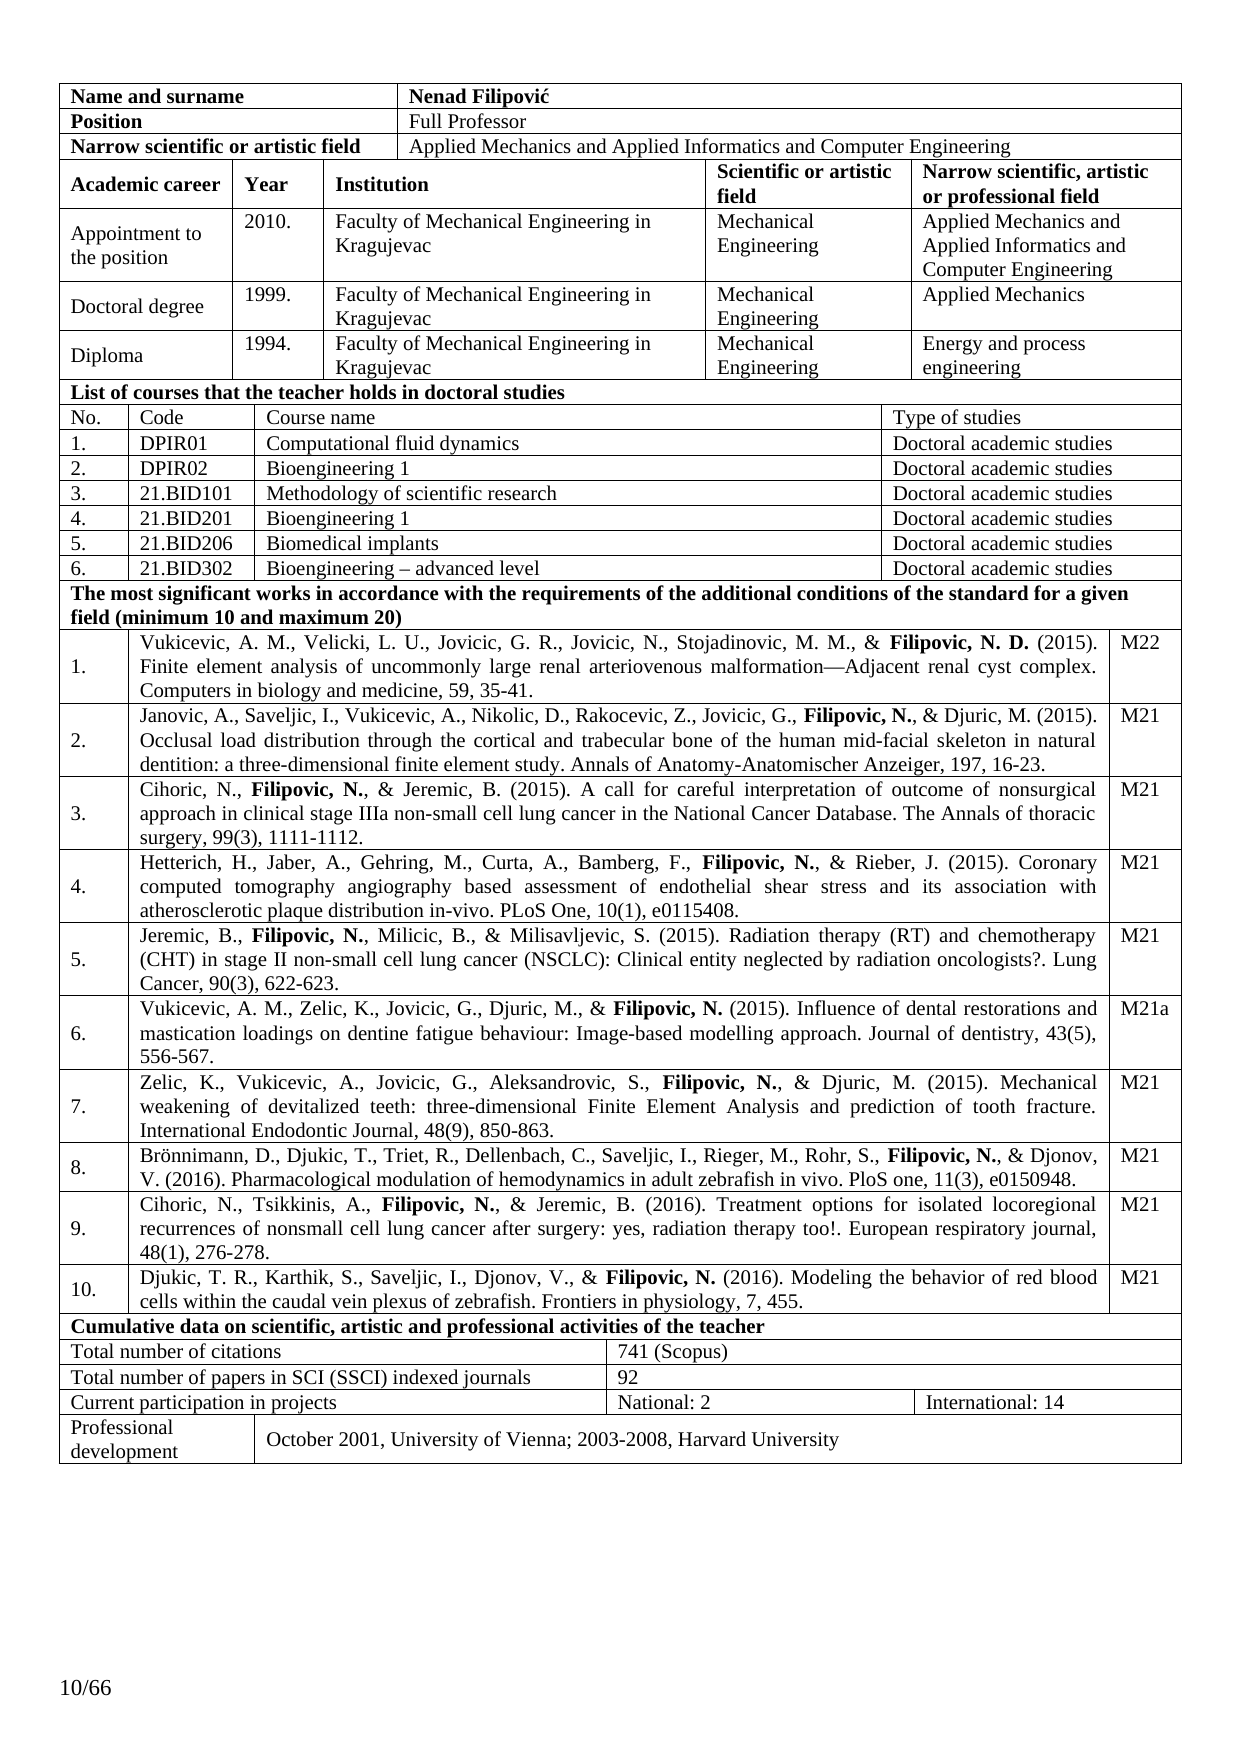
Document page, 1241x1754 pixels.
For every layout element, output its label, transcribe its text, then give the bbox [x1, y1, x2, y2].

table_cell Applied Mechanics [912, 282, 1181, 330]
table_cell Cihoric, N., Filipovic, N., & Jeremic, B. (2015). A call for careful interpretation of outcome of nonsurgical approach in clinical stage IIIa non-small cell lung cancer in the National Cancer Database. The Annals of thoracic surgery, 99(3), 1111-1112. [129, 777, 1109, 849]
table_cell 1994. [233, 331, 323, 379]
table_cell 5. [60, 923, 128, 995]
table_cell 1. [60, 630, 128, 702]
table_cell 9. [60, 1192, 128, 1264]
table_cell M21a [1110, 996, 1181, 1068]
table_cell M21 [1110, 850, 1181, 922]
table_cell Doctoral academic studies [882, 556, 1181, 580]
table_cell Year [233, 160, 323, 208]
table_cell The most significant works in accordance with the requirements of the additional conditions of the standard for a given field (minimum 10 and maximum 20) [60, 581, 1181, 629]
table_cell Jeremic, B., Filipovic, N., Milicic, B., & Milisavljevic, S. (2015). Radiation therapy (RT) and chemotherapy (CHT) in stage II non-small cell lung cancer (NSCLC): Clinical entity neglected by radiation oncologists?. Lung Cancer, 90(3), 622-623. [129, 923, 1109, 995]
table_cell 10. [60, 1265, 128, 1313]
table_cell 4. [60, 850, 128, 922]
table_cell Scientific or artistic field [706, 160, 911, 208]
table_cell Cihoric, N., Tsikkinis, A., Filipovic, N., & Jeremic, B. (2016). Treatment options for isolated locoregional recurrences of nonsmall cell lung cancer after surgery: yes, radiation therapy too!. European respiratory journal, 48(1), 276-278. [129, 1192, 1109, 1264]
table_cell Mechanical Engineering [706, 209, 911, 281]
table_cell Janovic, A., Saveljic, I., Vukicevic, A., Nikolic, D., Rakocevic, Z., Jovicic, G., Filipovic, N., & Djuric, M. (2015). Occlusal load distribution through the cortical and trabecular bone of the human mid-facial skeleton in natural dentition: a three-dimensional finite element study. Annals of Anatomy-Anatomischer Anzeiger, 197, 16-23. [129, 704, 1109, 776]
table_cell 21.BID201 [129, 506, 254, 530]
table_cell 3. [60, 777, 128, 849]
table_cell Bioengineering 1 [255, 456, 881, 479]
table_cell 1999. [233, 282, 323, 330]
table_cell 3. [60, 481, 128, 505]
table_cell M21 [1110, 1265, 1181, 1313]
table_cell Applied Mechanics and Applied Informatics and Computer Engineering [398, 134, 1181, 158]
table_cell October 2001, University of Vienna; 2003-2008, Harvard University [255, 1415, 1181, 1463]
table_cell 8. [60, 1143, 128, 1191]
table_cell 1. [60, 430, 128, 454]
table_cell Position [60, 109, 397, 133]
table_cell Institution [324, 160, 705, 208]
table_cell 6. [60, 556, 128, 580]
table_cell Methodology of scientific research [255, 481, 881, 505]
table_cell M21 [1110, 704, 1181, 776]
table_cell Narrow scientific or artistic field [60, 134, 397, 158]
table_cell 2. [60, 456, 128, 479]
table_cell Biomedical implants [255, 531, 881, 555]
table_cell Doctoral academic studies [882, 506, 1181, 530]
table_cell Zelic, K., Vukicevic, A., Jovicic, G., Aleksandrovic, S., Filipovic, N., & Djuric, M. (2015). Mechanical weakening of devitalized teeth: three‐dimensional Finite Element Analysis and prediction of tooth fracture. International Endodontic Journal, 48(9), 850-863. [129, 1070, 1109, 1142]
table_header Nenad Filipović [398, 84, 1181, 108]
table_cell 5. [60, 531, 128, 555]
table_cell M21 [1110, 1070, 1181, 1142]
table_cell Academic career [60, 160, 232, 208]
table_cell Doctoral degree [60, 282, 232, 330]
table_cell 741 (Scopus) [607, 1340, 1181, 1363]
table_cell Mechanical Engineering [706, 331, 911, 379]
table_cell M21 [1110, 777, 1181, 849]
table_cell 21.BID101 [129, 481, 254, 505]
table_cell Appointment to the position [60, 209, 232, 281]
table_cell Mechanical Engineering [706, 282, 911, 330]
table_cell Applied Mechanics and Applied Informatics and Computer Engineering [912, 209, 1181, 281]
table_cell Professional development [60, 1415, 254, 1463]
table_cell Cumulative data on scientific, artistic and professional activities of the teacher [60, 1314, 1181, 1338]
table_cell Faculty of Mechanical Engineering in Kragujevac [324, 282, 705, 330]
table_cell 92 [607, 1365, 1181, 1389]
table_cell Doctoral academic studies [882, 481, 1181, 505]
table_cell DPIR02 [129, 456, 254, 479]
table_cell Doctoral academic studies [882, 430, 1181, 454]
table_cell No. [60, 405, 128, 429]
table_cell 2010. [233, 209, 323, 281]
table_cell Vukicevic, A. M., Zelic, K., Jovicic, G., Djuric, M., & Filipovic, N. (2015). Influence of dental restorations and mastication loadings on dentine fatigue behaviour: Image-based modelling approach. Journal of dentistry, 43(5), 556-567. [129, 996, 1109, 1068]
table_cell Type of studies [882, 405, 1181, 429]
table_cell Bioengineering 1 [255, 506, 881, 530]
table_cell Total number of papers in SCI (SSCI) indexed journals [60, 1365, 606, 1389]
table_cell Hetterich, H., Jaber, A., Gehring, M., Curta, A., Bamberg, F., Filipovic, N., & Rieber, J. (2015). Coronary computed tomography angiography based assessment of endothelial shear stress and its association with atherosclerotic plaque distribution in-vivo. PLoS One, 10(1), e0115408. [129, 850, 1109, 922]
table_header Name and surname [60, 84, 397, 108]
table_cell Vukicevic, A. M., Velicki, L. U., Jovicic, G. R., Jovicic, N., Stojadinovic, M. M., & Filipovic, N. D. (2015). Finite element analysis of uncommonly large renal arteriovenous malformation—Adjacent renal cyst complex. Computers in biology and medicine, 59, 35-41. [129, 630, 1109, 702]
table_cell Faculty of Mechanical Engineering in Kragujevac [324, 209, 705, 281]
table_cell Doctoral academic studies [882, 531, 1181, 555]
table_cell Doctoral academic studies [882, 456, 1181, 479]
table_cell 7. [60, 1070, 128, 1142]
table_cell 6. [60, 996, 128, 1068]
table_cell Bioengineering – advanced level [255, 556, 881, 580]
table_cell Diploma [60, 331, 232, 379]
table_cell Narrow scientific, artistic or professional field [912, 160, 1181, 208]
table_cell M22 [1110, 630, 1181, 702]
table_cell List of courses that the teacher holds in doctoral studies [60, 380, 1181, 404]
table_cell 2. [60, 704, 128, 776]
table_cell M21 [1110, 1192, 1181, 1264]
table_cell Current participation in projects [60, 1390, 606, 1414]
table_cell Faculty of Mechanical Engineering in Kragujevac [324, 331, 705, 379]
table_cell Full Professor [398, 109, 1181, 133]
table_cell Djukic, T. R., Karthik, S., Saveljic, I., Djonov, V., & Filipovic, N. (2016). Modeling the behavior of red blood cells within the caudal vein plexus of zebrafish. Frontiers in physiology, 7, 455. [129, 1265, 1109, 1313]
table_cell 21.BID302 [129, 556, 254, 580]
table_cell 21.BID206 [129, 531, 254, 555]
table_cell DPIR01 [129, 430, 254, 454]
table_cell Computational fluid dynamics [255, 430, 881, 454]
table_cell Course name [255, 405, 881, 429]
table_cell M21 [1110, 1143, 1181, 1191]
table_cell Brönnimann, D., Djukic, T., Triet, R., Dellenbach, C., Saveljic, I., Rieger, M., Rohr, S., Filipovic, N., & Djonov, V. (2016). Pharmacological modulation of hemodynamics in adult zebrafish in vivo. PloS one, 11(3), e0150948. [129, 1143, 1109, 1191]
table_cell International: 14 [915, 1390, 1181, 1414]
table_cell 4. [60, 506, 128, 530]
table_cell National: 2 [607, 1390, 914, 1414]
table_cell Total number of citations [60, 1340, 606, 1363]
table_cell M21 [1110, 923, 1181, 995]
table_cell Code [129, 405, 254, 429]
table_cell Energy and process engineering [912, 331, 1181, 379]
